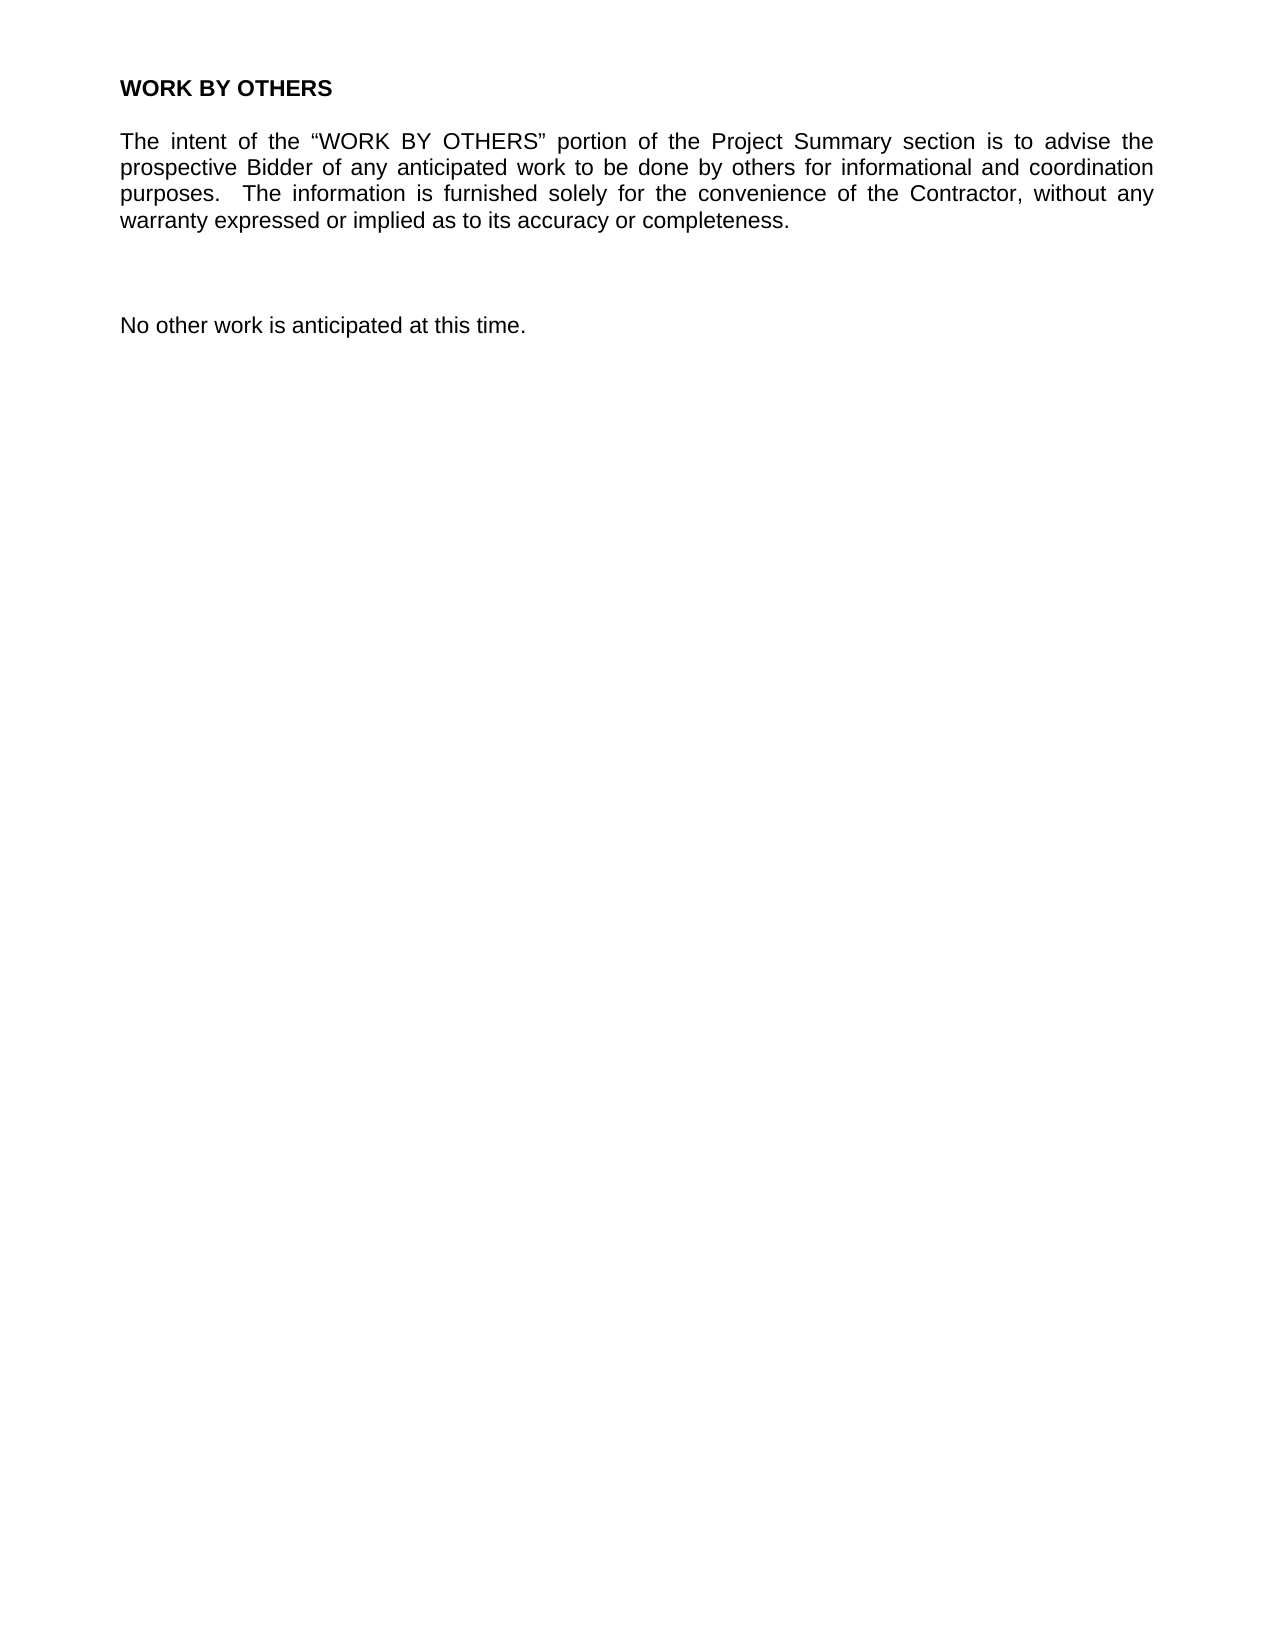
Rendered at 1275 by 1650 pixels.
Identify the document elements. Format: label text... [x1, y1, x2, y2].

text The intent of the “WORK BY OTHERS” portion of the Project Summary section is to advise the prospective Bidder of any anticipated work to be done by others for informational and coordination purposes. The information is furnished solely for the convenience of the Contractor, without any warranty expressed or implied as to its accuracy or completeness. [120, 128, 1155, 233]
text WORK BY OTHERS [120, 75, 1155, 101]
text No other work is anticipated at this time. [120, 312, 1155, 338]
